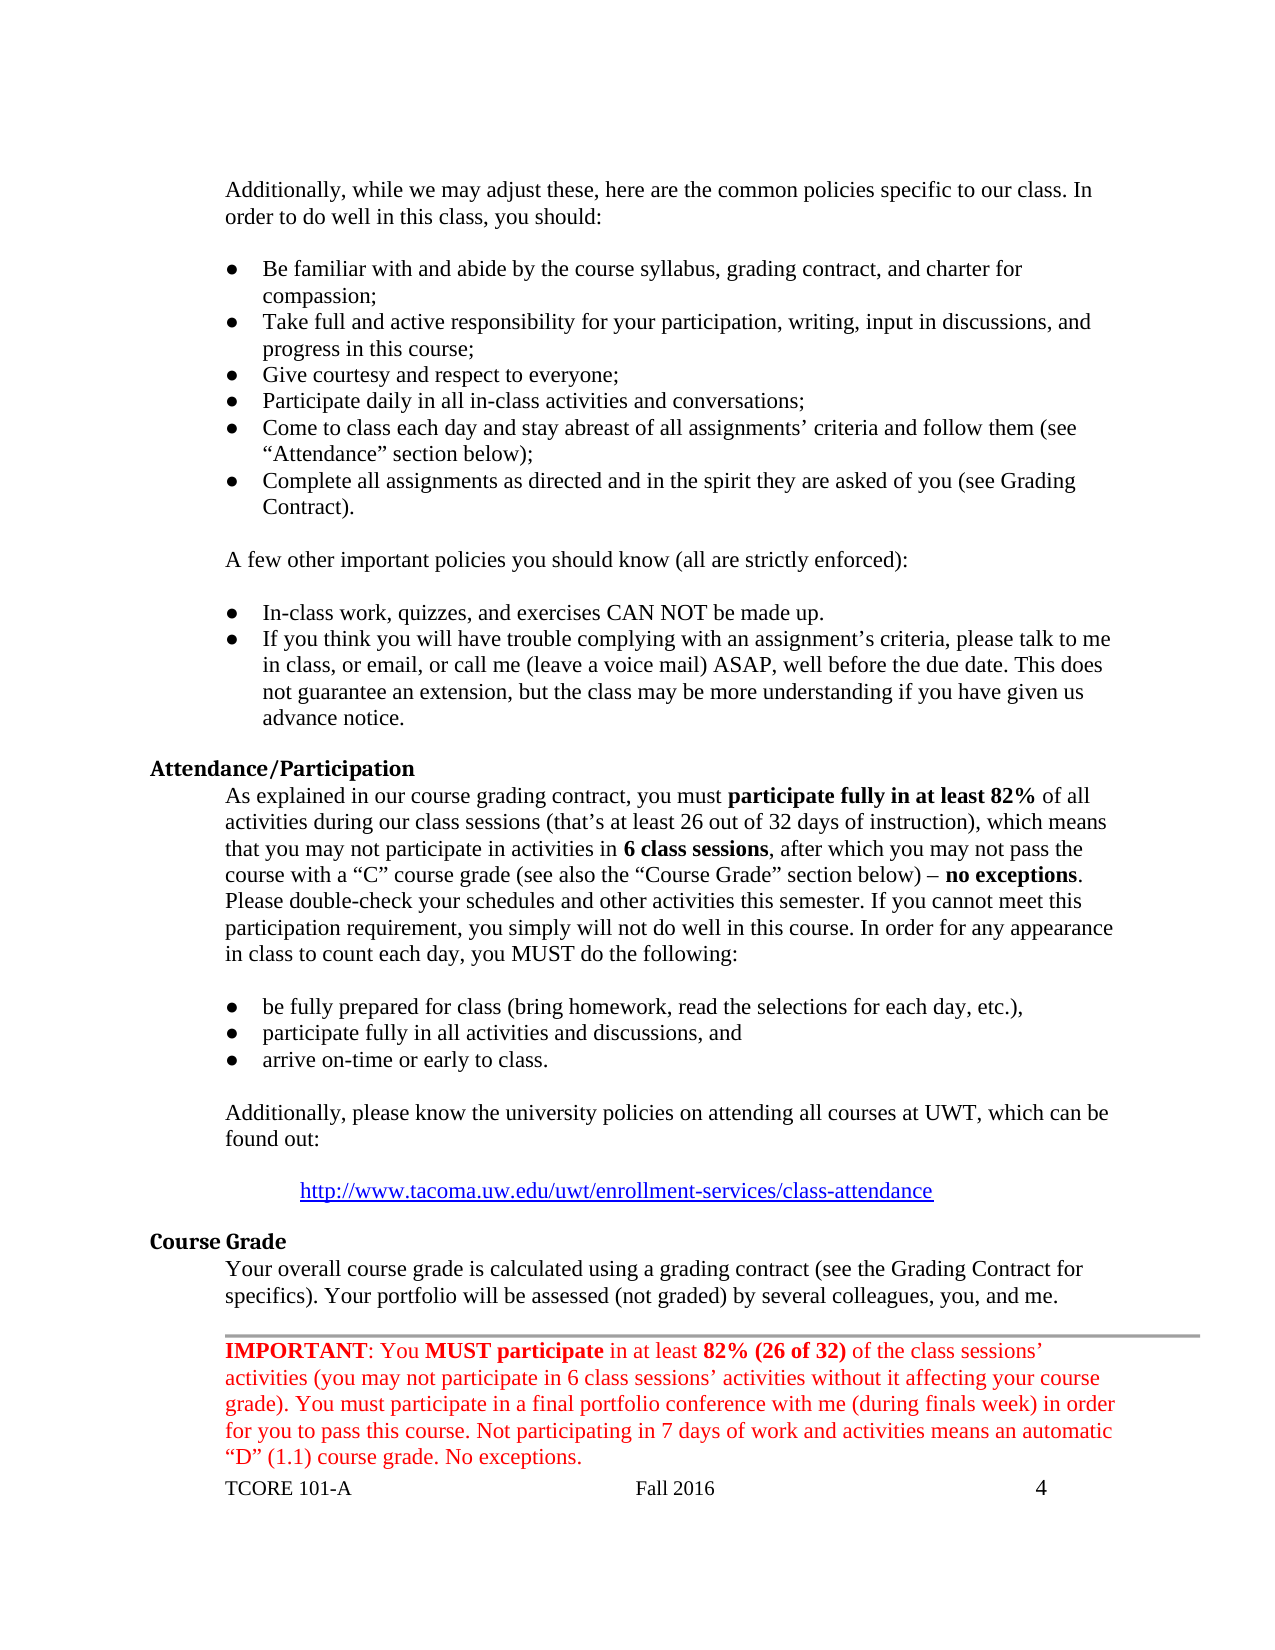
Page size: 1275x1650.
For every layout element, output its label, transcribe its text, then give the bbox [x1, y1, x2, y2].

text Additionally, while we may adjust these, here are the common policies specific to our class. In order to do well in this class, you should: [225, 176, 1125, 229]
list Complete all assignments as directed and in the spirit they are asked of you (see Grading Contract). [225, 467, 1125, 519]
text As explained in our course grading contract, you must participate fully in at least 82% of all activities during our class sessions (that’s at least 26 out of 32 days of instruction), which means that you may not participate in activities in 6 class sessions, after which you may not pass the course with a “C” course grade (see also the “Course Grade” section below) – no exceptions. Please double-check your schedules and other activities this semester. If you cannot meet this participation requirement, you simply will not do well in this course. In order for any appearance in class to count each day, you MUST do the following: [225, 782, 1125, 966]
text Additionally, please know the university policies on attending all courses at UWT, which can be found out: [225, 1098, 1125, 1151]
text Your overall course grade is calculated using a grading contract (see the Grading Contract for specifics). Your portfolio will be assessed (not graded) by several colleagues, you, and me. [225, 1255, 1125, 1308]
list arrive on-time or early to class. [225, 1046, 1125, 1072]
list If you think you will have trouble complying with an assignment’s criteria, please talk to me in class, or email, or call me (leave a voice mail) ASAP, well before the due date. This does not guarantee an extension, but the class may be more understanding if you have given us advance notice. [225, 625, 1125, 731]
subtitle Course Grade [150, 1229, 1125, 1255]
list participate fully in all activities and discussions, and [225, 1019, 1125, 1046]
list In-class work, quizzes, and exercises CAN NOT be made up. [225, 599, 1125, 625]
list Be familiar with and abide by the course syllabus, grading contract, and charter for compassion; [225, 255, 1125, 308]
list Participate daily in all in-class activities and conversations; [225, 387, 1125, 414]
list Take full and active responsibility for your participation, writing, input in discussions, and progress in this course; [225, 308, 1125, 361]
text IMPORTANT: You MUST participate in at least 82% (26 of 32) of the class sessions’ activities (you may not participate in 6 class sessions’ activities without it affecting your course grade). You must participate in a final portfolio conference with me (during finals week) in order for you to pass this course. Not participating in 7 days of work and activities means an automatic “D” (1.1) course grade. No exceptions. [225, 1338, 1125, 1469]
list Give courtesy and respect to everyone; [225, 361, 1125, 387]
text http://www.tacoma.uw.edu/uwt/enrollment-services/class-attendance [300, 1178, 1125, 1204]
subtitle Attendance/Participation [150, 756, 1125, 782]
list Come to class each day and stay abreast of all assignments’ criteria and follow them (see “Attendance” section below); [225, 414, 1125, 467]
list be fully prepared for class (bring homework, read the selections for each day, etc.), [225, 993, 1125, 1019]
text A few other important policies you should know (all are strictly enforced): [225, 546, 1125, 572]
